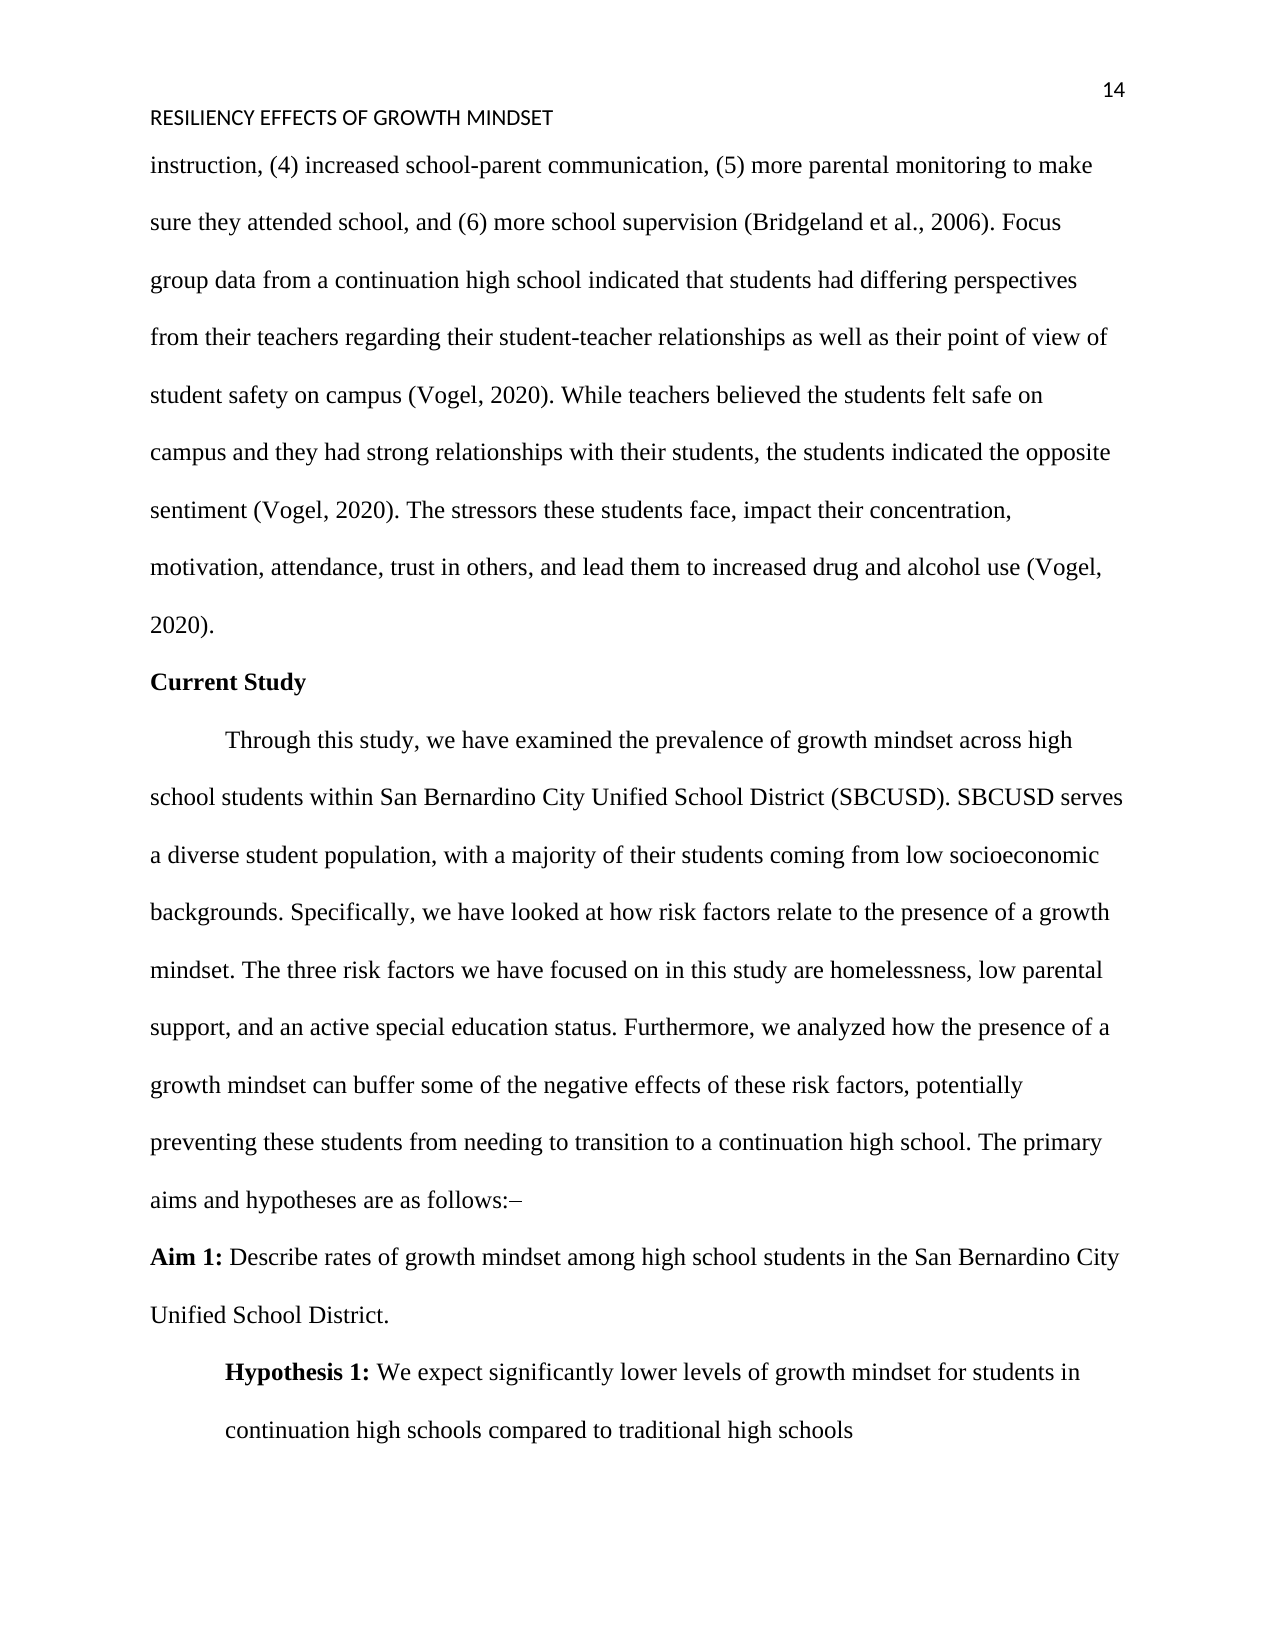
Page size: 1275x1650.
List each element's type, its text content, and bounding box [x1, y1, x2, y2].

text Current Study [150, 667, 1125, 696]
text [150, 150, 1125, 639]
text Through this study, we have examined the prevalence of growth mindset across high school students within San Bernardino City Unified School District (SBCUSD). SBCUSD serves a diverse student population, with a majority of their students coming from low socioeconomic backgrounds. Specifically, we have looked at how risk factors relate to the presence of a growth mindset. The three risk factors we have focused on in this study are homelessness, low parental support, and an active special education status. Furthermore, we analyzed how the presence of a growth mindset can buffer some of the negative effects of these risk factors, potentially preventing these students from needing to transition to a continuation high school. The primary aims and hypotheses are as follows: [150, 725, 1125, 1214]
text Hypothesis 1: We expect significantly lower levels of growth mindset for students in continuation high schools compared to traditional high schools [225, 1357, 1125, 1444]
text Aim 1: Describe rates of growth mindset among high school students in the San Bernardino City Unified School District. [150, 1242, 1125, 1329]
